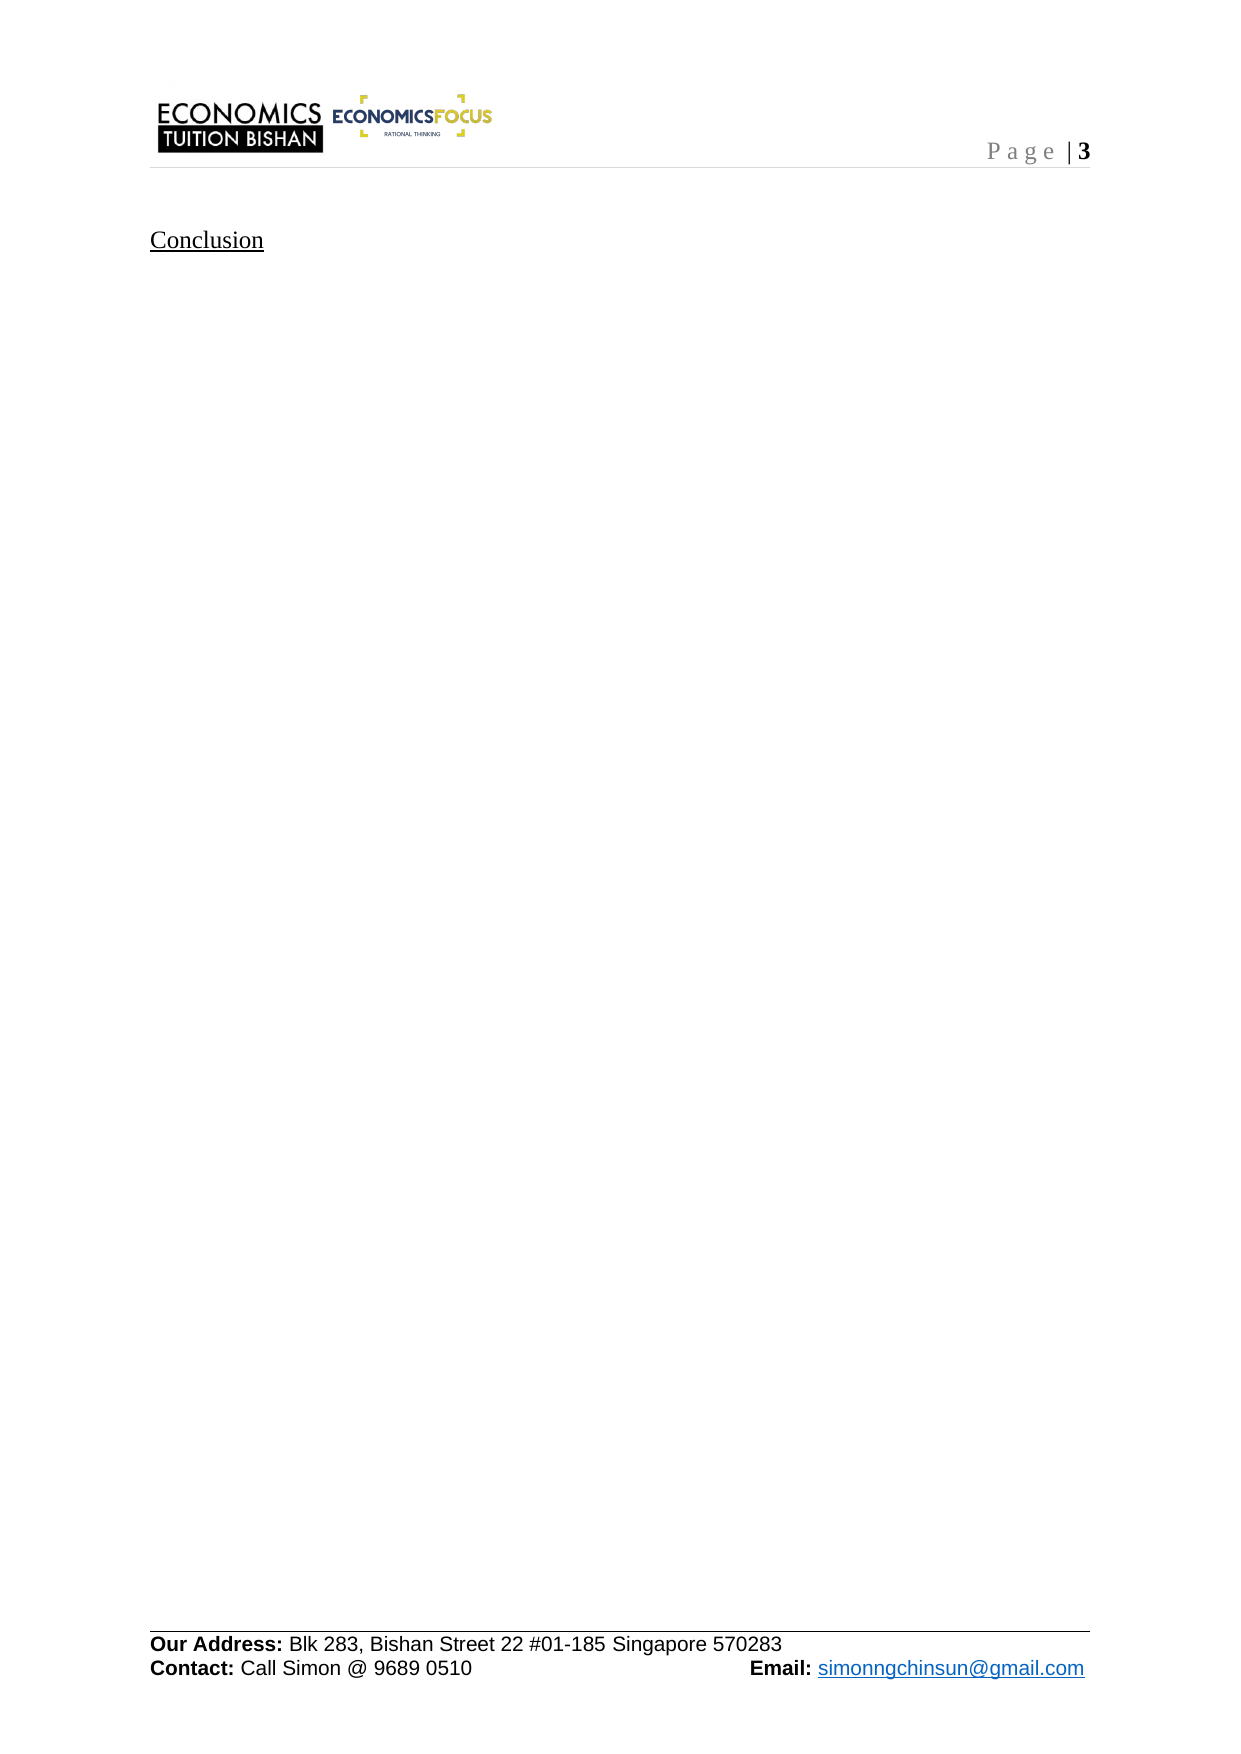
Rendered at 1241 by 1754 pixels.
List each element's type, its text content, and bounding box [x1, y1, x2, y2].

text Conclusion [150, 225, 1090, 254]
picture [150, 73, 499, 160]
